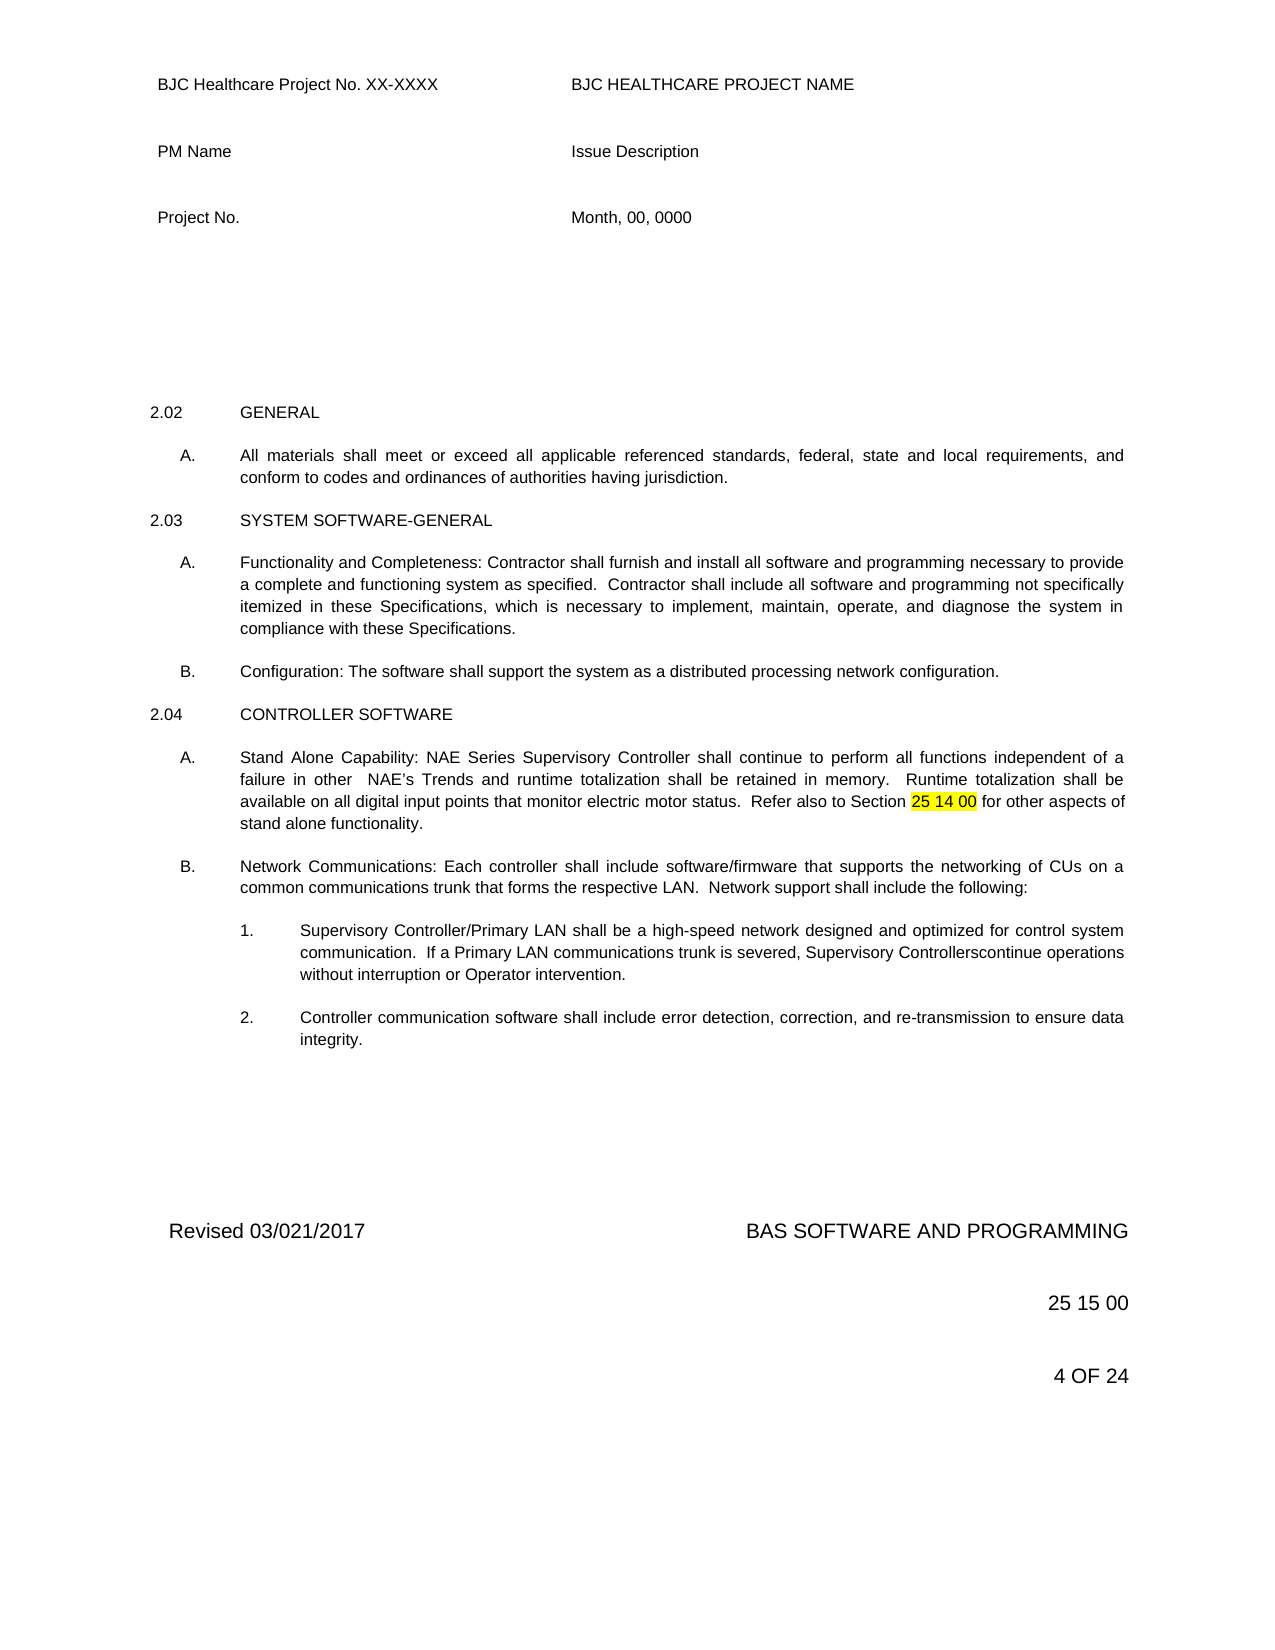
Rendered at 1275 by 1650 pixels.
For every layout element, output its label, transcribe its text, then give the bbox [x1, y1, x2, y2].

text Functionality and Completeness: Contractor shall furnish and install all software and programming necessary to provide a complete and functioning system as specified. Contractor shall include all software and programming not specifically itemized in these Specifications, which is necessary to implement, maintain, operate, and diagnose the system in compliance with these Specifications. [180, 553, 1125, 638]
text All materials shall meet or exceed all applicable referenced standards, federal, state and local requirements, and conform to codes and ordinances of authorities having jurisdiction. [180, 446, 1125, 487]
text Network Communications: Each controller shall include software/firmware that supports the networking of CUs on a common communications trunk that forms the respective LAN. Network support shall include the following: [180, 856, 1125, 897]
text Configuration: The software shall support the system as a distributed processing network configuration. [180, 662, 1125, 681]
text Controller SOFTWARE [150, 705, 1125, 724]
text Stand Alone Capability: NAE Series Supervisory Controller shall continue to perform all functions independent of a failure in other NAE’s Trends and runtime totalization shall be retained in memory. Runtime totalization shall be available on all digital input points that monitor electric motor status. Refer also to Section 25 14 00 for other aspects of stand alone functionality. [180, 748, 1125, 833]
text GENERAL [150, 403, 1125, 422]
text Supervisory Controller/Primary LAN shall be a high-speed network designed and optimized for control system communication. If a Primary LAN communications trunk is severed, Supervisory Controllerscontinue operations without interruption or Operator intervention. [240, 921, 1125, 984]
text Controller communication software shall include error detection, correction, and re-transmission to ensure data integrity. [240, 1008, 1125, 1049]
text SYSTEM SOFTWARE-GENERAL [150, 510, 1125, 529]
